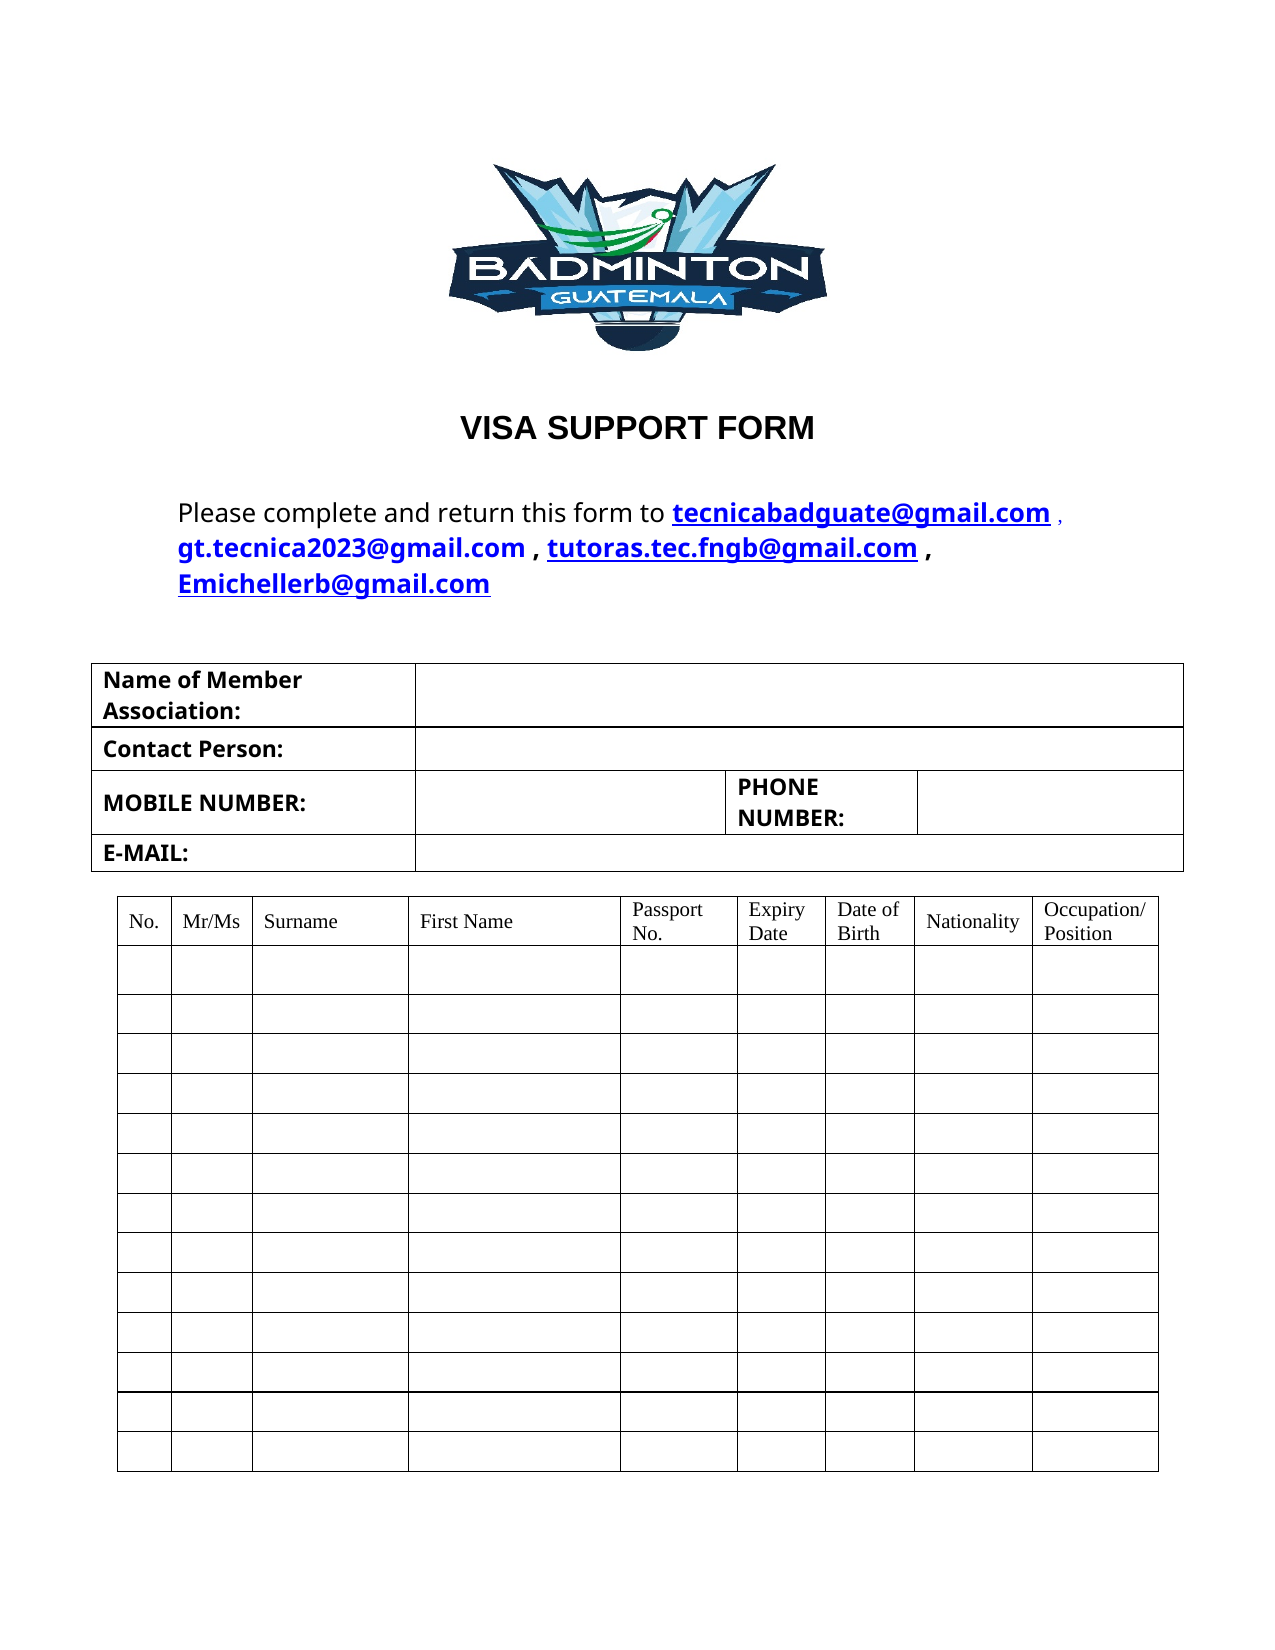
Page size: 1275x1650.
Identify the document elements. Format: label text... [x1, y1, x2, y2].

table_cell [409, 1114, 620, 1153]
table_cell [826, 995, 914, 1033]
table_header Date of Birth [826, 897, 914, 945]
table_cell [826, 1154, 914, 1192]
table_cell [172, 1034, 252, 1073]
table_cell [409, 1313, 620, 1352]
table_cell [118, 1154, 171, 1192]
table_cell [826, 1393, 914, 1431]
table_cell [118, 1074, 171, 1113]
table_cell [915, 995, 1032, 1033]
table_cell MOBILE NUMBER: [92, 771, 415, 833]
table_cell [738, 1233, 825, 1272]
table_cell [416, 835, 1183, 871]
table_cell [118, 1393, 171, 1431]
table_cell [172, 946, 252, 993]
table_cell [915, 1074, 1032, 1113]
table_cell [253, 1273, 408, 1312]
table_cell [118, 1432, 171, 1471]
table_cell [826, 1273, 914, 1312]
table_cell [409, 1154, 620, 1192]
table_cell [172, 995, 252, 1033]
table_cell [409, 1393, 620, 1431]
table_header Name of Member Association: [92, 664, 415, 726]
text Please complete and return this form to tecnicabadguate@gmail.com , gt.tecnica2023@gmail.com , tutoras.tec.fngb@gmail.com , Emichellerb@gmail.com [177, 494, 1104, 601]
table_cell [118, 995, 171, 1033]
table_cell [172, 1432, 252, 1471]
table_cell [253, 1034, 408, 1073]
table_header No. [118, 897, 171, 945]
table_cell [172, 1114, 252, 1153]
table_cell [118, 1313, 171, 1352]
table_cell [738, 995, 825, 1033]
table_cell [409, 1353, 620, 1391]
table_cell [253, 1114, 408, 1153]
table_header Passport No. [621, 897, 737, 945]
table_cell [172, 1273, 252, 1312]
table_cell [915, 1154, 1032, 1192]
table_cell [1033, 1273, 1158, 1312]
table_cell [1033, 1114, 1158, 1153]
table_cell [253, 946, 408, 993]
table_cell [915, 1273, 1032, 1312]
table_cell [826, 1074, 914, 1113]
table_cell [1033, 995, 1158, 1033]
table_cell [1033, 1154, 1158, 1192]
table_cell [738, 1353, 825, 1391]
table_cell [621, 1432, 737, 1471]
table_cell [738, 1114, 825, 1153]
table_cell [172, 1393, 252, 1431]
table_cell [915, 1353, 1032, 1391]
table_header Nationality [915, 897, 1032, 945]
table_cell [253, 1313, 408, 1352]
table_cell [409, 995, 620, 1033]
table_cell [738, 1074, 825, 1113]
table_cell [738, 1313, 825, 1352]
table_cell [253, 995, 408, 1033]
table_cell [253, 1432, 408, 1471]
table_cell [621, 1353, 737, 1391]
table_cell [1033, 946, 1158, 993]
table_cell Contact Person: [92, 728, 415, 770]
table_cell [172, 1074, 252, 1113]
table_cell [915, 1034, 1032, 1073]
table_header Surname [253, 897, 408, 945]
table_cell [915, 1233, 1032, 1272]
table_cell [1033, 1074, 1158, 1113]
table_cell [1033, 1233, 1158, 1272]
table_cell [621, 1114, 737, 1153]
table_cell [416, 728, 1183, 770]
table_cell [738, 1154, 825, 1192]
table_cell [253, 1393, 408, 1431]
table_cell [621, 1154, 737, 1192]
table_cell [738, 1273, 825, 1312]
table_cell [826, 946, 914, 993]
table_cell [409, 1273, 620, 1312]
table_cell [172, 1194, 252, 1232]
table_cell [253, 1074, 408, 1113]
table_cell [409, 1432, 620, 1471]
table_cell [409, 1194, 620, 1232]
table_cell [915, 1114, 1032, 1153]
table_cell [915, 946, 1032, 993]
table_cell [1033, 1313, 1158, 1352]
table_cell [621, 995, 737, 1033]
table_cell [621, 1393, 737, 1431]
table_cell [826, 1313, 914, 1352]
table_cell [915, 1313, 1032, 1352]
table_cell [118, 1194, 171, 1232]
table_cell [172, 1233, 252, 1272]
table_cell [416, 771, 725, 833]
table_cell [172, 1353, 252, 1391]
table_cell [621, 1313, 737, 1352]
table_cell [826, 1233, 914, 1272]
table_cell [621, 1233, 737, 1272]
table_cell [738, 946, 825, 993]
table_cell [738, 1034, 825, 1073]
table_header Occupation/ Position [1033, 897, 1158, 945]
table_cell [409, 1034, 620, 1073]
table_cell [915, 1194, 1032, 1232]
table_cell [118, 1114, 171, 1153]
table_cell [738, 1432, 825, 1471]
table_cell [409, 1074, 620, 1113]
table_cell [826, 1114, 914, 1153]
table_cell [118, 1273, 171, 1312]
table_cell [1033, 1034, 1158, 1073]
table_cell [118, 1353, 171, 1391]
table_cell [253, 1233, 408, 1272]
table_cell [621, 1273, 737, 1312]
table_cell [621, 1194, 737, 1232]
table_cell [172, 1313, 252, 1352]
table_cell PHONE NUMBER: [726, 771, 917, 833]
table_header Mr/Ms [172, 897, 252, 945]
table_cell [826, 1194, 914, 1232]
text VISA SUPPORT FORM [177, 408, 1098, 446]
table_cell [118, 1034, 171, 1073]
table_cell [253, 1353, 408, 1391]
table_cell [1033, 1194, 1158, 1232]
table_cell [1033, 1393, 1158, 1431]
table_cell [253, 1154, 408, 1192]
table_header First Name [409, 897, 620, 945]
table_header Expiry Date [738, 897, 825, 945]
table_cell [826, 1034, 914, 1073]
table_cell [738, 1194, 825, 1232]
table_cell [409, 1233, 620, 1272]
table_cell [118, 1233, 171, 1272]
table_header [416, 664, 1183, 726]
table_cell [915, 1393, 1032, 1431]
table_cell [118, 946, 171, 993]
table_cell [918, 771, 1183, 833]
table_cell [253, 1194, 408, 1232]
table_cell [915, 1432, 1032, 1471]
table_cell E-: [92, 835, 415, 871]
table_cell [826, 1353, 914, 1391]
table_cell [621, 1034, 737, 1073]
table_cell [621, 946, 737, 993]
picture [437, 147, 838, 370]
table_cell [621, 1074, 737, 1113]
table_cell [1033, 1353, 1158, 1391]
table_cell [738, 1393, 825, 1431]
table_cell [1033, 1432, 1158, 1471]
table_cell [826, 1432, 914, 1471]
table_cell [409, 946, 620, 993]
table_cell [172, 1154, 252, 1192]
